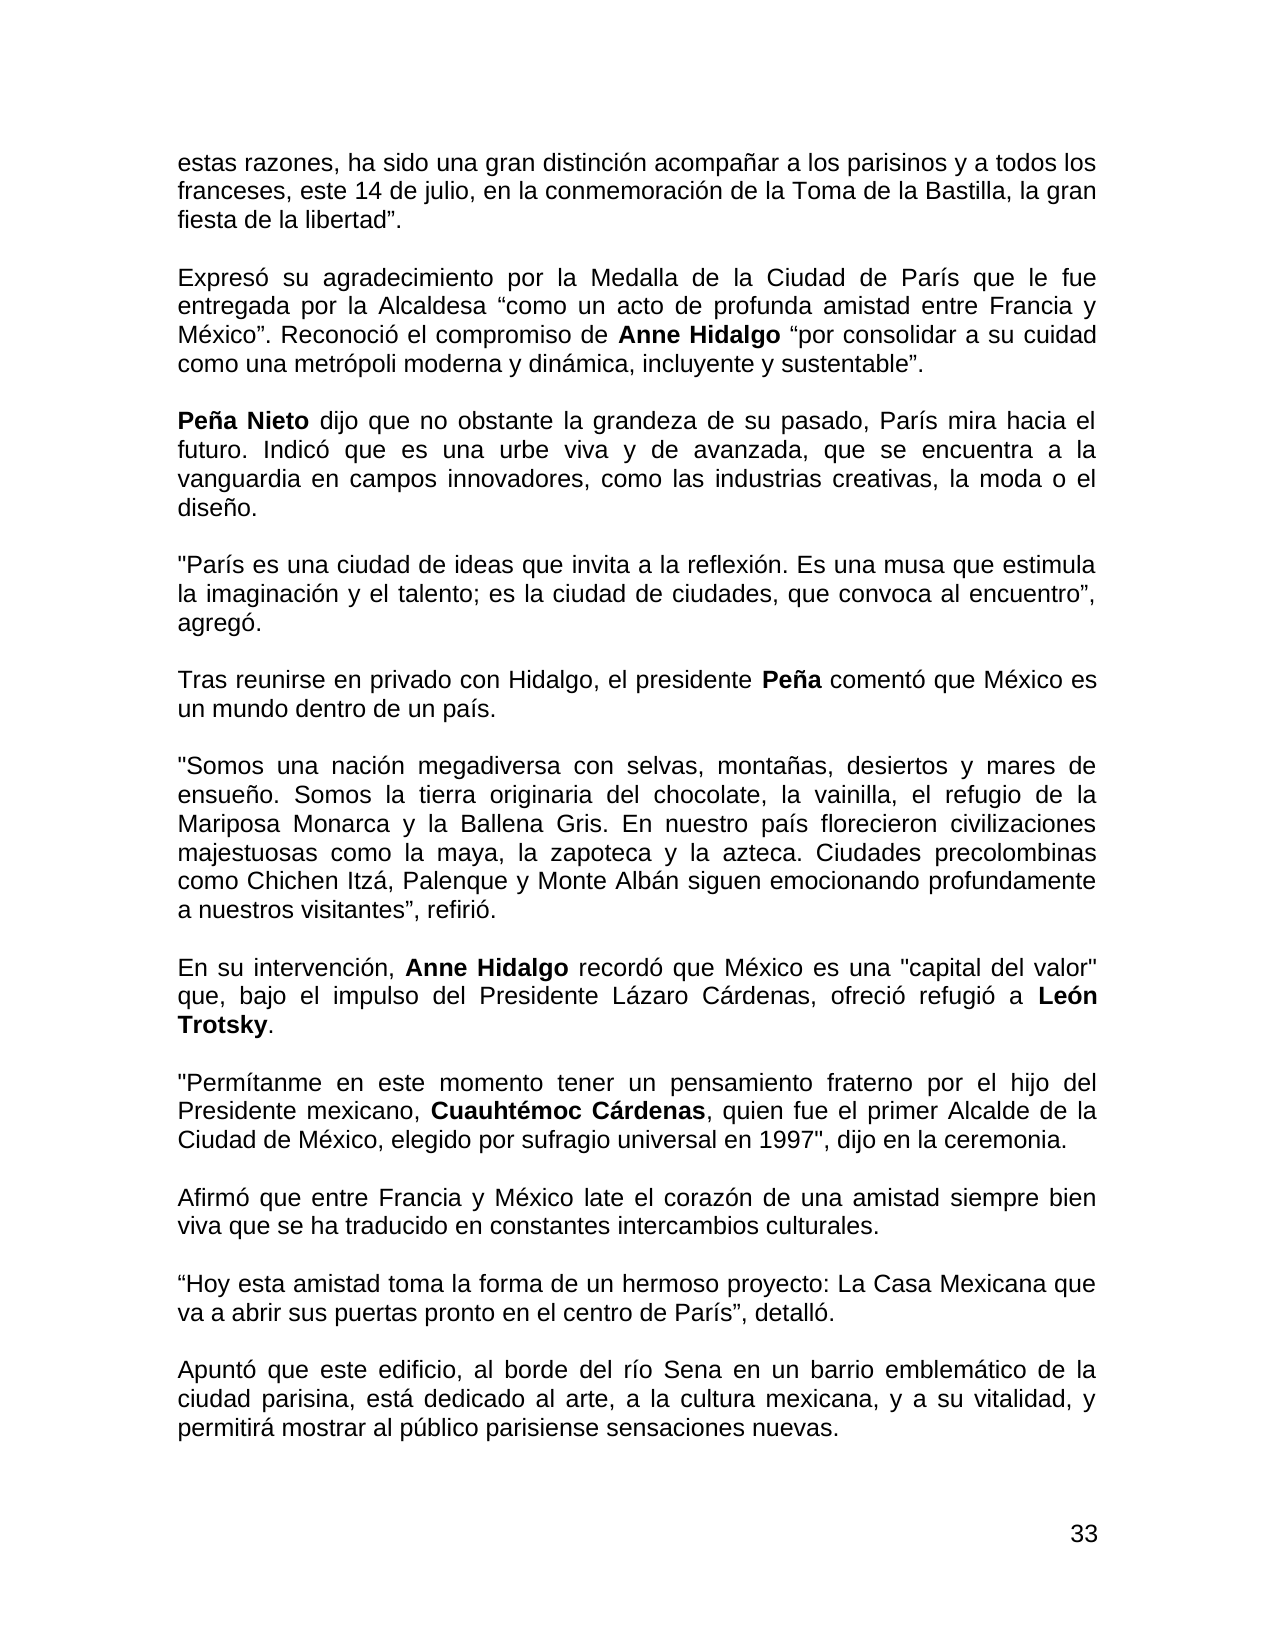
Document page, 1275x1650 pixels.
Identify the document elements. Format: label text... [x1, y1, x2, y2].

text En su intervención, Anne Hidalgo recordó que México es una "capital del valor" que, bajo el impulso del Presidente Lázaro Cárdenas, ofreció refugió a León Trotsky. [177, 953, 1098, 1039]
text "París es una ciudad de ideas que invita a la reflexión. Es una musa que estimula la imaginación y el talento; es la ciudad de ciudades, que convoca al encuentro”, agregó. [177, 550, 1098, 636]
text Apuntó que este edificio, al borde del río Sena en un barrio emblemático de la ciudad parisina, está dedicado al arte, a la cultura mexicana, y a su vitalidad, y permitirá mostrar al público parisiense sensaciones nuevas. [177, 1355, 1098, 1441]
text Expresó su agradecimiento por la Medalla de la Ciudad de París que le fue entregada por la Alcaldesa “como un acto de profunda amistad entre Francia y México”. Reconoció el compromiso de Anne Hidalgo “por consolidar a su cuidad como una metrópoli moderna y dinámica, incluyente y sustentable”. [177, 263, 1098, 378]
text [177, 148, 1098, 234]
text "Somos una nación megadiversa con selvas, montañas, desiertos y mares de ensueño. Somos la tierra originaria del chocolate, la vainilla, el refugio de la Mariposa Monarca y la Ballena Gris. En nuestro país florecieron civilizaciones majestuosas como la maya, la zapoteca y la azteca. Ciudades precolombinas como Chichen Itzá, Palenque y Monte Albán siguen emocionando profundamente a nuestros visitantes”, refirió. [177, 751, 1098, 924]
text "Permítanme en este momento tener un pensamiento fraterno por el hijo del Presidente mexicano, Cuauhtémoc Cárdenas, quien fue el primer Alcalde de la Ciudad de México, elegido por sufragio universal en 1997", dijo en la ceremonia. [177, 1068, 1098, 1154]
text Tras reunirse en privado con Hidalgo, el presidente Peña comentó que México es un mundo dentro de un país. [177, 665, 1098, 723]
text Afirmó que entre Francia y México late el corazón de una amistad siempre bien viva que se ha traducido en constantes intercambios culturales. [177, 1183, 1098, 1240]
text Peña Nieto dijo que no obstante la grandeza de su pasado, París mira hacia el futuro. Indicó que es una urbe viva y de avanzada, que se encuentra a la vanguardia en campos innovadores, como las industrias creativas, la moda o el diseño. [177, 406, 1098, 521]
text “Hoy esta amistad toma la forma de un hermoso proyecto: La Casa Mexicana que va a abrir sus puertas pronto en el centro de París”, detalló. [177, 1269, 1098, 1326]
